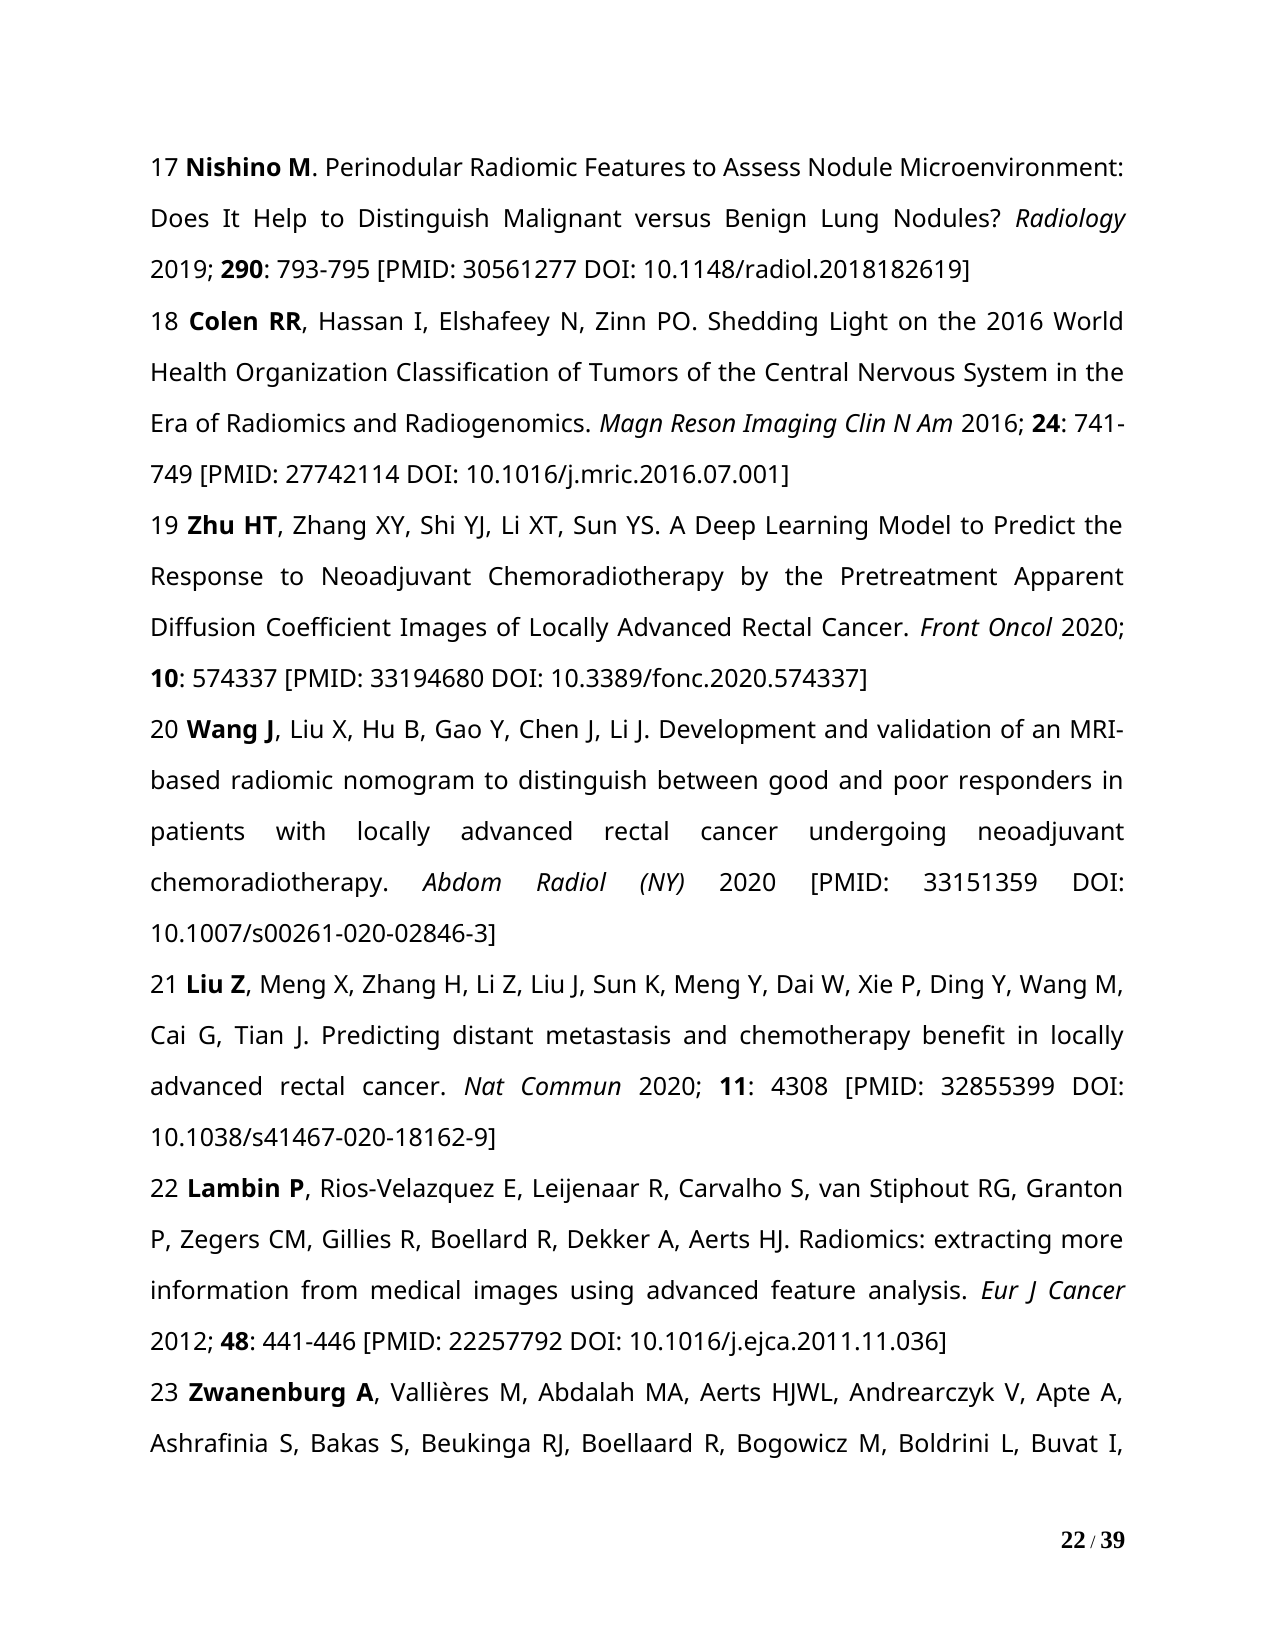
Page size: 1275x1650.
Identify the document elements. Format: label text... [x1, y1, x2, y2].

text 20 Wang J, Liu X, Hu B, Gao Y, Chen J, Li J. Development and validation of an MRI-based radiomic nomogram to distinguish between good and poor responders in patients with locally advanced rectal cancer undergoing neoadjuvant chemoradiotherapy. Abdom Radiol (NY) 2020 [PMID: 33151359 DOI: 10.1007/s00261-020-02846-3] [150, 711, 1125, 950]
text 22 Lambin P, Rios-Velazquez E, Leijenaar R, Carvalho S, van Stiphout RG, Granton P, Zegers CM, Gillies R, Boellard R, Dekker A, Aerts HJ. Radiomics: extracting more information from medical images using advanced feature analysis. Eur J Cancer 2012; 48: 441-446 [PMID: 22257792 DOI: 10.1016/j.ejca.2011.11.036] [150, 1171, 1125, 1358]
text 19 Zhu HT, Zhang XY, Shi YJ, Li XT, Sun YS. A Deep Learning Model to Predict the Response to Neoadjuvant Chemoradiotherapy by the Pretreatment Apparent Diffusion Coefficient Images of Locally Advanced Rectal Cancer. Front Oncol 2020; 10: 574337 [PMID: 33194680 DOI: 10.3389/fonc.2020.574337] [150, 507, 1125, 694]
text 18 Colen RR, Hassan I, Elshafeey N, Zinn PO. Shedding Light on the 2016 World Health Organization Classification of Tumors of the Central Nervous System in the Era of Radiomics and Radiogenomics. Magn Reson Imaging Clin N Am 2016; 24: 741-749 [PMID: 27742114 DOI: 10.1016/j.mric.2016.07.001] [150, 303, 1125, 490]
text 17 Nishino M. Perinodular Radiomic Features to Assess Nodule Microenvironment: Does It Help to Distinguish Malignant versus Benign Lung Nodules? Radiology 2019; 290: 793-795 [PMID: 30561277 DOI: 10.1148/radiol.2018182619] [150, 150, 1125, 286]
text 21 Liu Z, Meng X, Zhang H, Li Z, Liu J, Sun K, Meng Y, Dai W, Xie P, Ding Y, Wang M, Cai G, Tian J. Predicting distant metastasis and chemotherapy benefit in locally advanced rectal cancer. Nat Commun 2020; 11: 4308 [PMID: 32855399 DOI: 10.1038/s41467-020-18162-9] [150, 967, 1125, 1154]
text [150, 1375, 1125, 1460]
